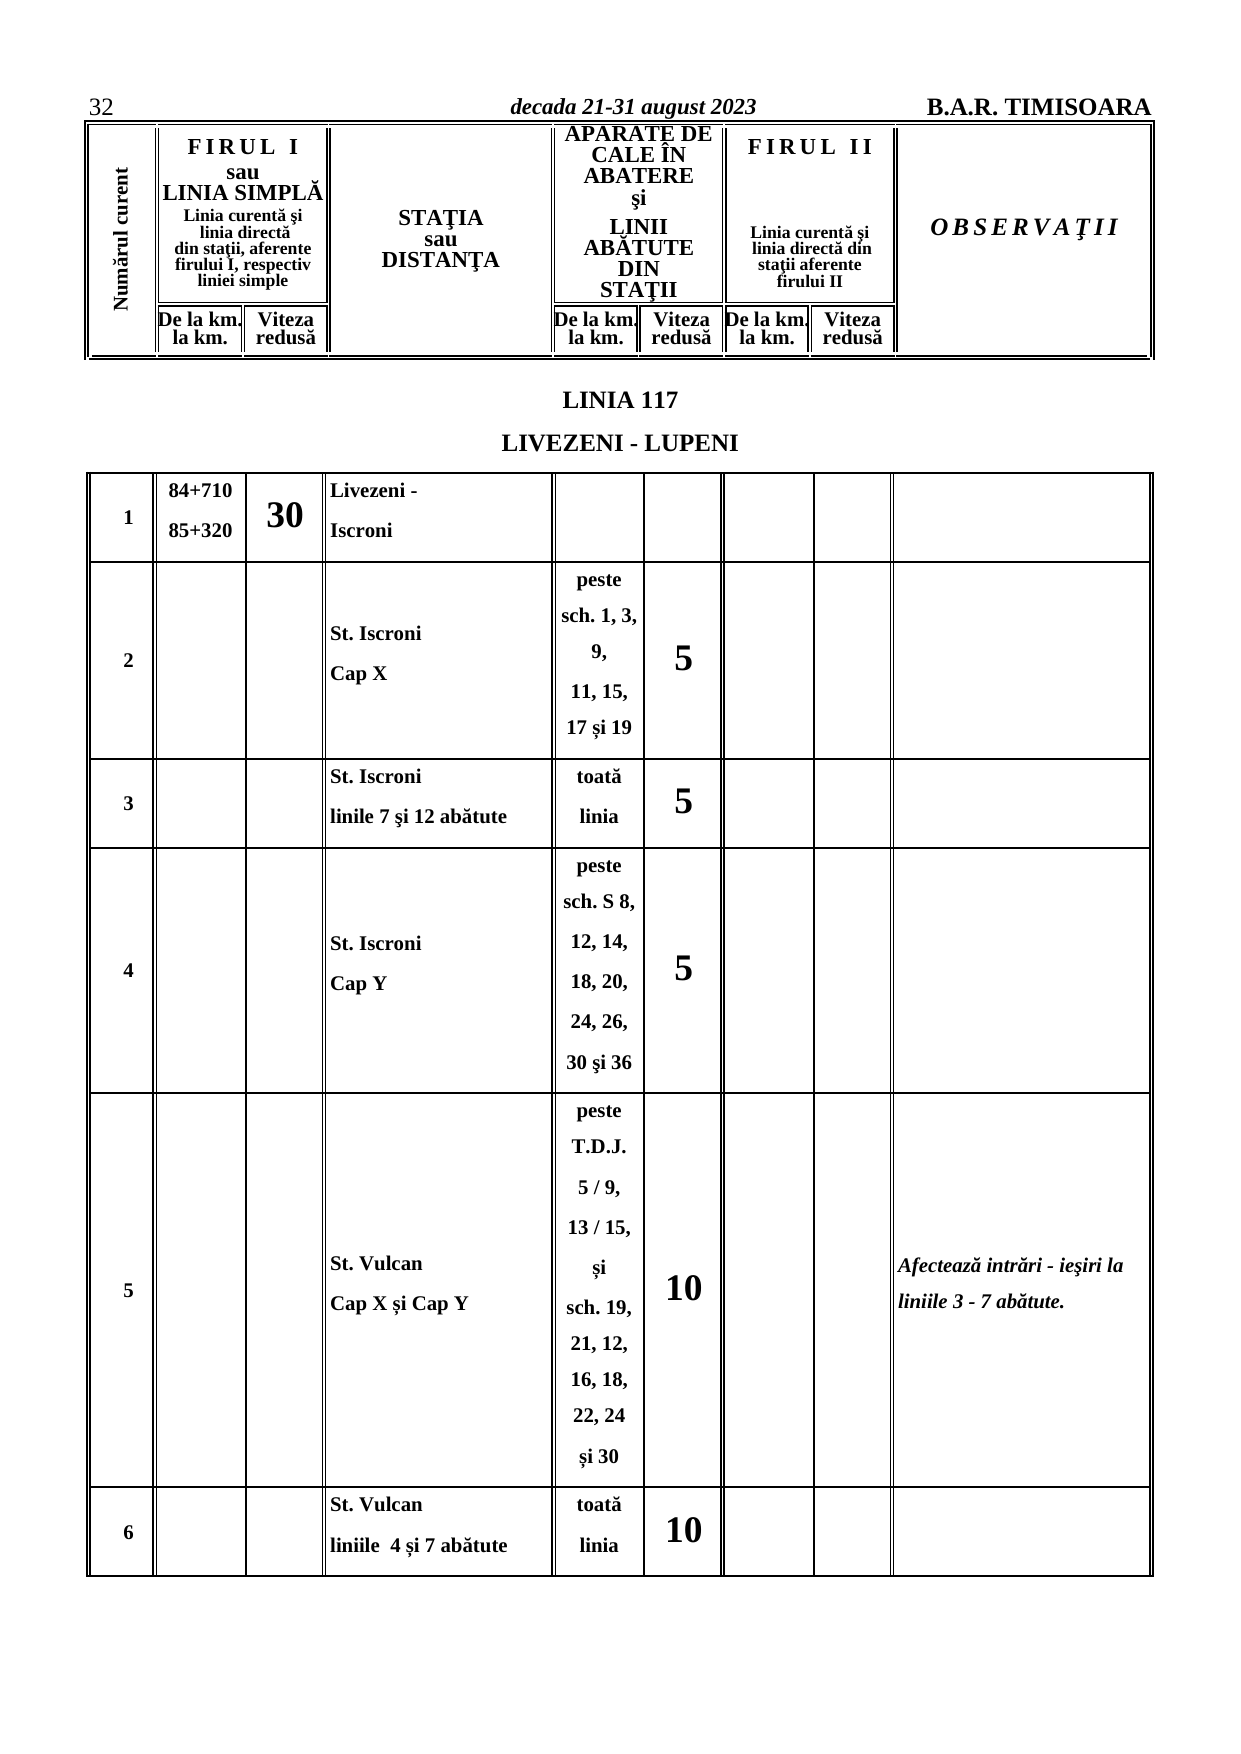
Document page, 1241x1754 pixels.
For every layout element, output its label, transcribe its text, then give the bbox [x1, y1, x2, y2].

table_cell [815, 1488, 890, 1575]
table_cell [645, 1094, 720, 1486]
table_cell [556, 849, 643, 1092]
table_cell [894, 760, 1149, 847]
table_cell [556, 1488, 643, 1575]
subtitle LINIA 117 [89, 385, 1152, 414]
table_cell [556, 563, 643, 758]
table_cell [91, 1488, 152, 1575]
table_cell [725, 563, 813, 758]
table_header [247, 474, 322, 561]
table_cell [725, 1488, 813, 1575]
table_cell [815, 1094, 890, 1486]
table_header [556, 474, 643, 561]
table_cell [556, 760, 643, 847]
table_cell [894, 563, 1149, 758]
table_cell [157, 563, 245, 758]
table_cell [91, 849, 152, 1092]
subtitle LIVEZENI - LUPENI [89, 428, 1152, 457]
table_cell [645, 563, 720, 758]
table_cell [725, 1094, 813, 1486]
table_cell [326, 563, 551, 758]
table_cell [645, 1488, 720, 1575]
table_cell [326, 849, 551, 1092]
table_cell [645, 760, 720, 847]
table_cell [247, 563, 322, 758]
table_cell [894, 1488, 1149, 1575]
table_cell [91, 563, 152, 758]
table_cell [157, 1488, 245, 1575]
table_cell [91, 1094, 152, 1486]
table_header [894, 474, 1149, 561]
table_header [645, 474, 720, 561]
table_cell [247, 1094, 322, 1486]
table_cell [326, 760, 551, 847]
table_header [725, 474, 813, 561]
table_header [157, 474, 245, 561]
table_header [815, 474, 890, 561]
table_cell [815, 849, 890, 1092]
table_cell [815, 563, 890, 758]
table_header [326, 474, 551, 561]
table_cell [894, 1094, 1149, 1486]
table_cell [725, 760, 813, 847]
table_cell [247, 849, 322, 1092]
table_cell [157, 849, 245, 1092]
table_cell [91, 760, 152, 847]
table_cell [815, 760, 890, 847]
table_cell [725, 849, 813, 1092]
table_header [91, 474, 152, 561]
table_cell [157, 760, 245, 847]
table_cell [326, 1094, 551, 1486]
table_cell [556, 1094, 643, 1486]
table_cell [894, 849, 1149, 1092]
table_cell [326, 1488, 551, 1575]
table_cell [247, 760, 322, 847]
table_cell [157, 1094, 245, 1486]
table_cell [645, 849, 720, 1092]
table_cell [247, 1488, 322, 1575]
